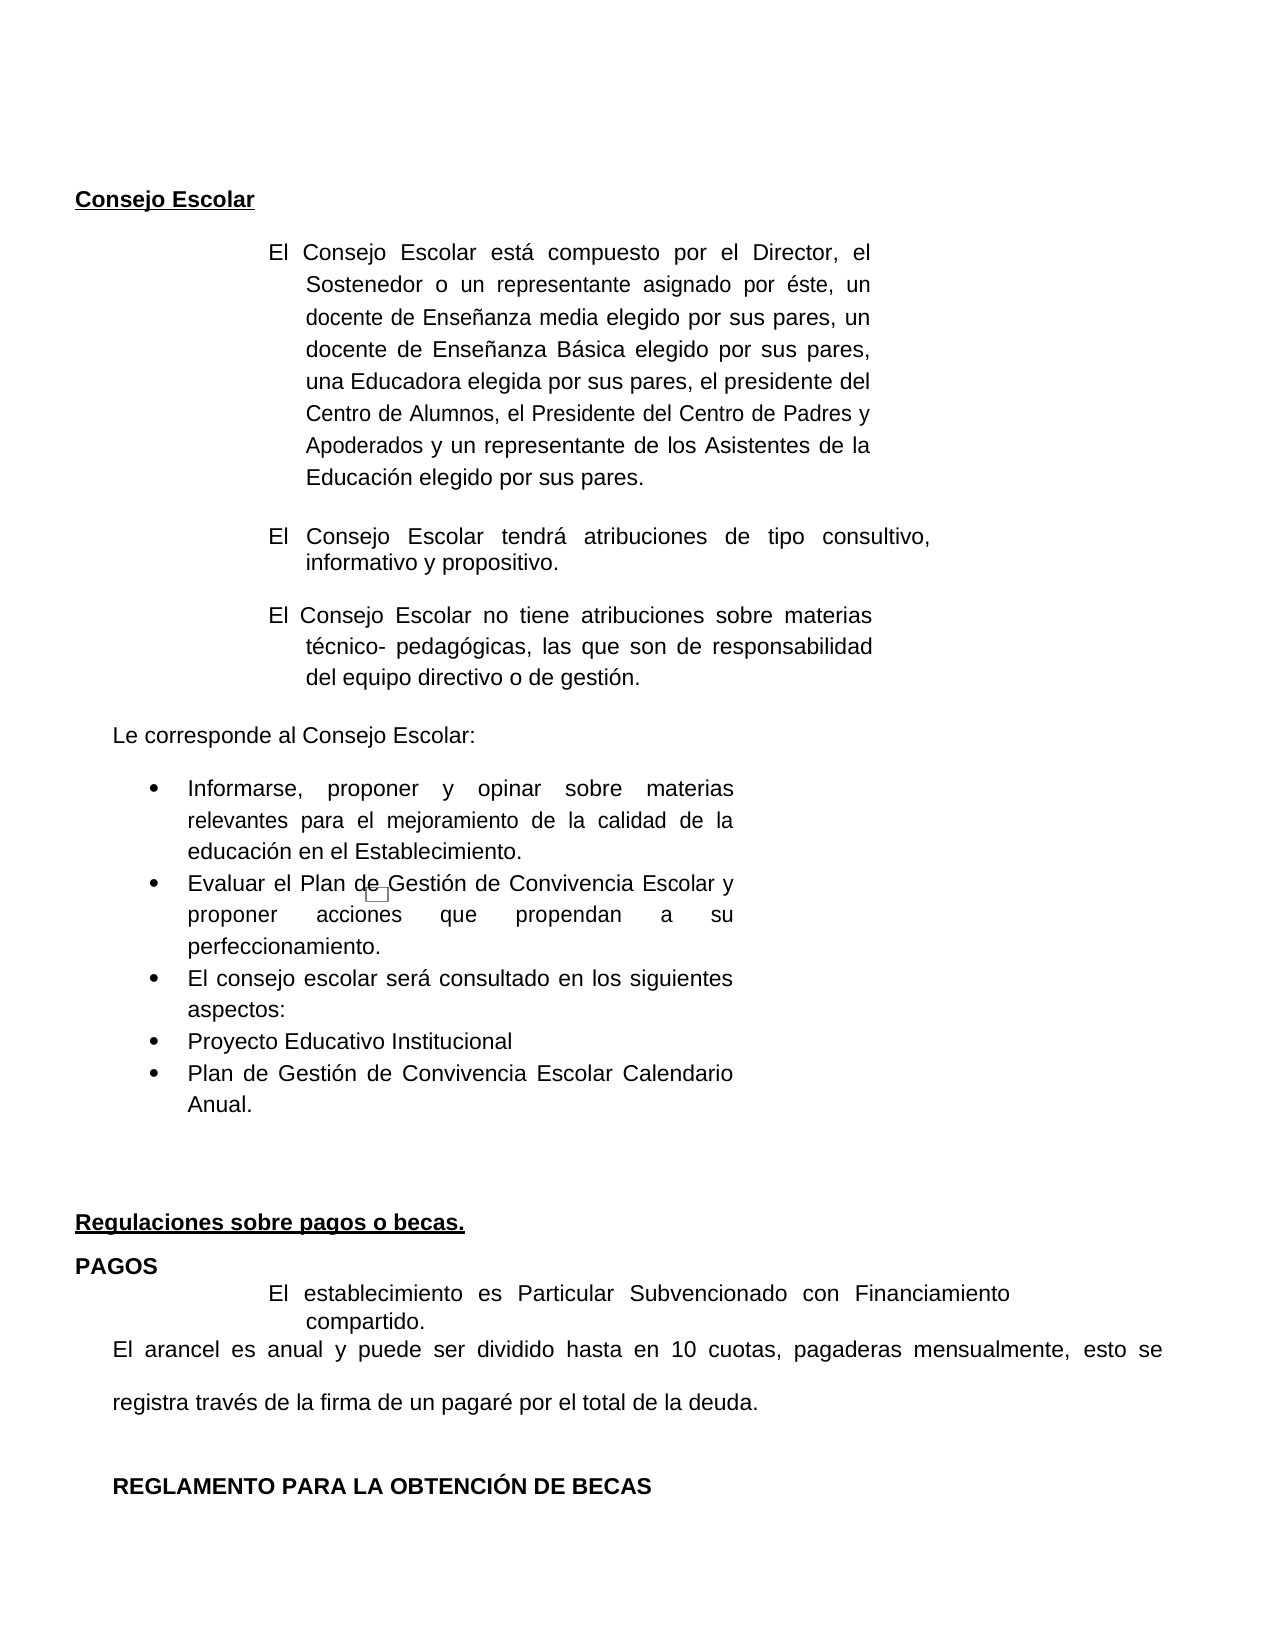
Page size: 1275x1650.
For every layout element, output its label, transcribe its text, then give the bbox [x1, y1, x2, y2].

list Evaluar el Plan de Gestión de Convivencia Escolar y proponer acciones que propendan a su perfeccionamiento. [150, 870, 734, 959]
text El establecimiento es Particular Subvencionado con Financiamiento compartido. [268, 1280, 1011, 1334]
list El consejo escolar será consultado en los siguientes aspectos: [150, 964, 734, 1022]
text El Consejo Escolar no tiene atribuciones sobre materias técnico- pedagógicas, las que son de responsabilidad del equipo directivo o de gestión. [268, 602, 873, 690]
list Informarse, proponer y opinar sobre materias relevantes para el mejoramiento de la calidad de la educación en el Establecimiento. [150, 775, 734, 864]
subtitle Regulaciones sobre pagos o becas. [75, 1209, 1162, 1235]
text El Consejo Escolar tendrá atribuciones de tipo consultivo, informativo y propositivo. [268, 523, 931, 575]
subtitle Consejo Escolar [75, 186, 1162, 212]
subtitle PAGOS [75, 1253, 1162, 1280]
text REGLAMENTO PARA LA OBTENCIÓN DE BECAS [112, 1473, 1162, 1499]
list Proyecto Educativo Institucional [150, 1028, 734, 1054]
list Plan de Gestión de Convivencia Escolar Calendario Anual. [150, 1059, 734, 1117]
text El Consejo Escolar está compuesto por el Director, el Sostenedor o un representante asignado por éste, un docente de Enseñanza media elegido por sus pares, un docente de Enseñanza Básica elegido por sus pares, una Educadora elegida por sus pares, el presidente del Centro de Alumnos, el Presidente del Centro de Padres y Apoderados y un representante de los Asistentes de la Educación elegido por sus pares. [268, 239, 871, 490]
text El arancel es anual y puede ser dividido hasta en 10 cuotas, pagaderas mensualmente, esto se registra través de la firma de un pagaré por el total de la deuda. [112, 1336, 1162, 1416]
text Le corresponde al Consejo Escolar: [112, 722, 1162, 748]
